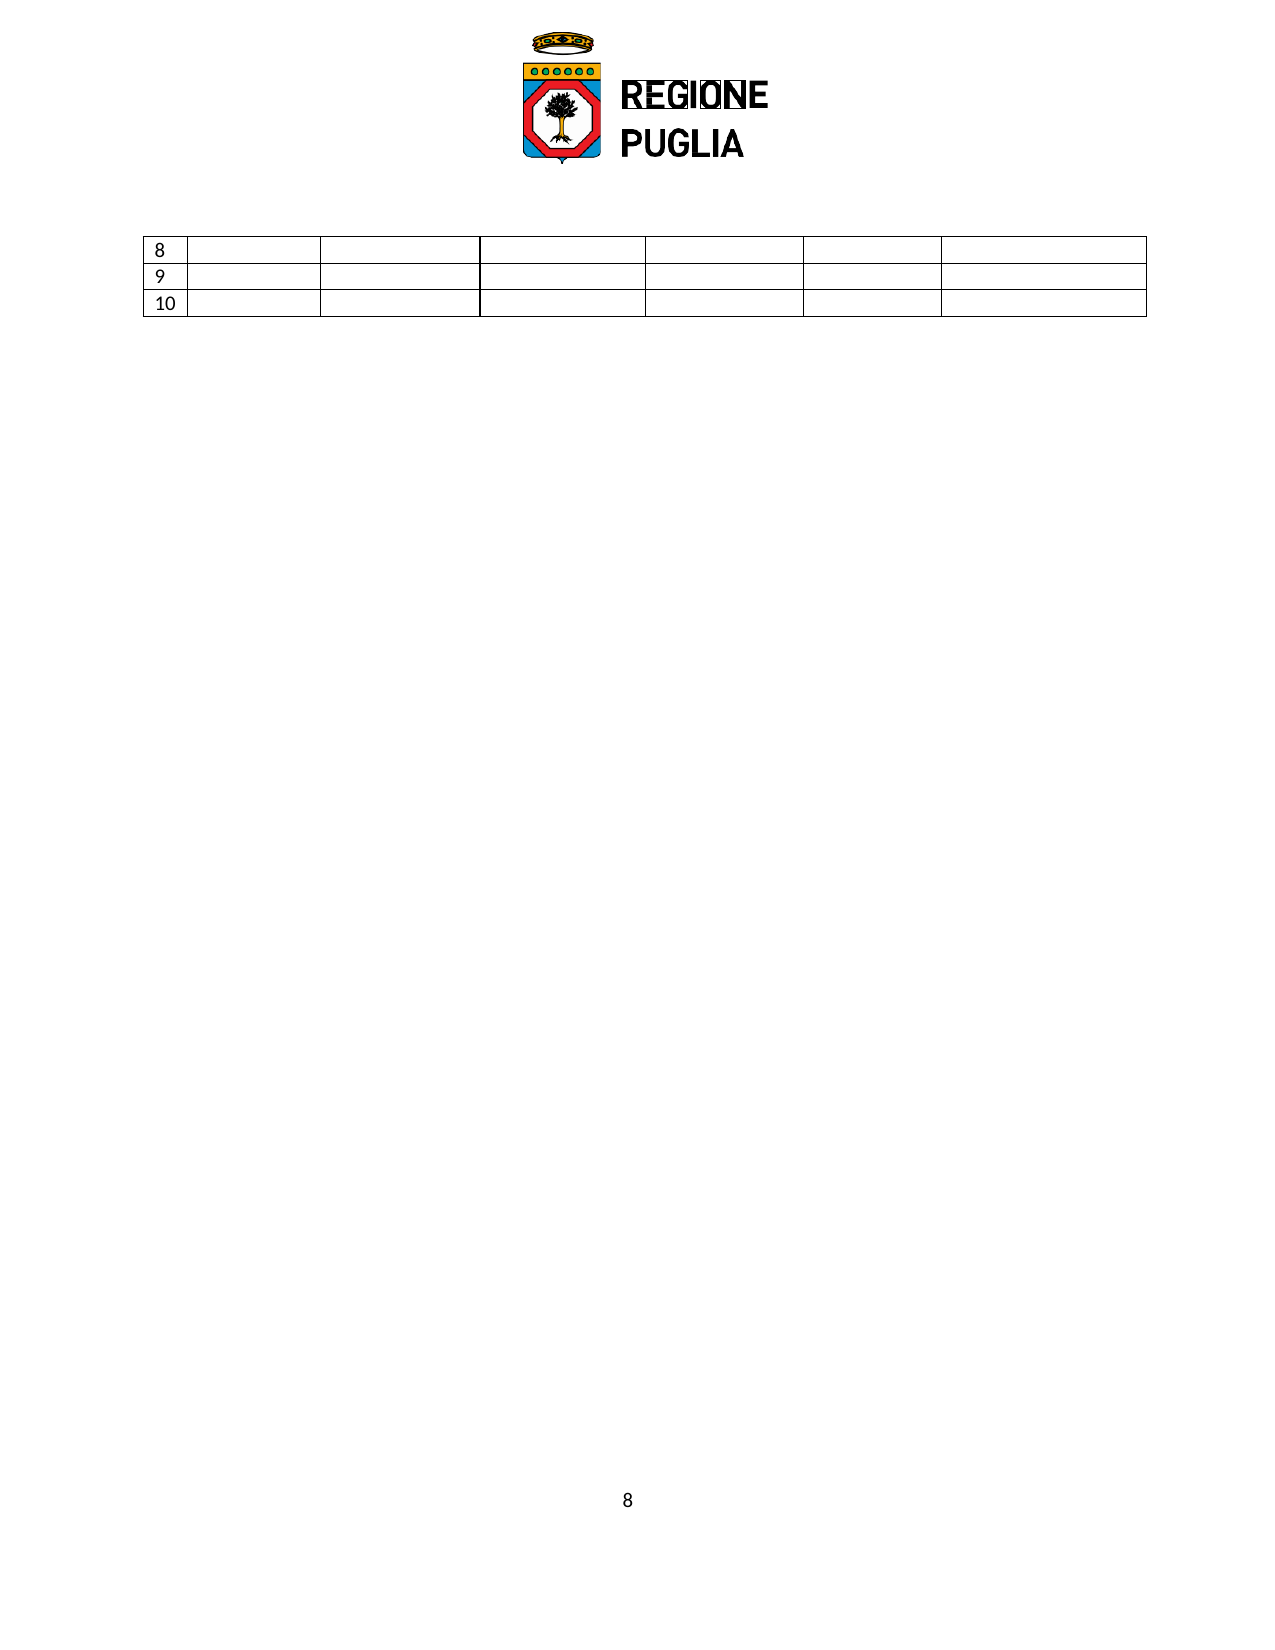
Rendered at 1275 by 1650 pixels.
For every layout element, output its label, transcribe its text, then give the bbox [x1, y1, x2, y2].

table_cell [188, 237, 320, 263]
table_cell [942, 264, 1146, 289]
table_cell [321, 290, 479, 316]
picture [622, 129, 665, 157]
picture [692, 129, 744, 157]
table_cell [804, 237, 941, 263]
table_cell [804, 290, 941, 316]
table_cell [646, 290, 803, 316]
picture [668, 128, 689, 157]
table_cell [481, 290, 645, 316]
table_cell 9 [144, 264, 187, 289]
table_cell 10 [144, 290, 187, 316]
picture [725, 81, 745, 108]
table_cell [188, 290, 320, 316]
table_cell [646, 237, 803, 263]
table_cell 8 [144, 237, 187, 263]
picture [623, 81, 687, 108]
table_cell [188, 264, 320, 289]
table_cell [481, 237, 645, 263]
picture [701, 81, 720, 108]
table_cell [321, 264, 479, 289]
table_cell [942, 237, 1146, 263]
table_cell [646, 264, 803, 289]
table_cell [804, 264, 941, 289]
table_cell [481, 264, 645, 289]
picture [523, 32, 601, 164]
table_cell [321, 237, 479, 263]
table_cell [942, 290, 1146, 316]
